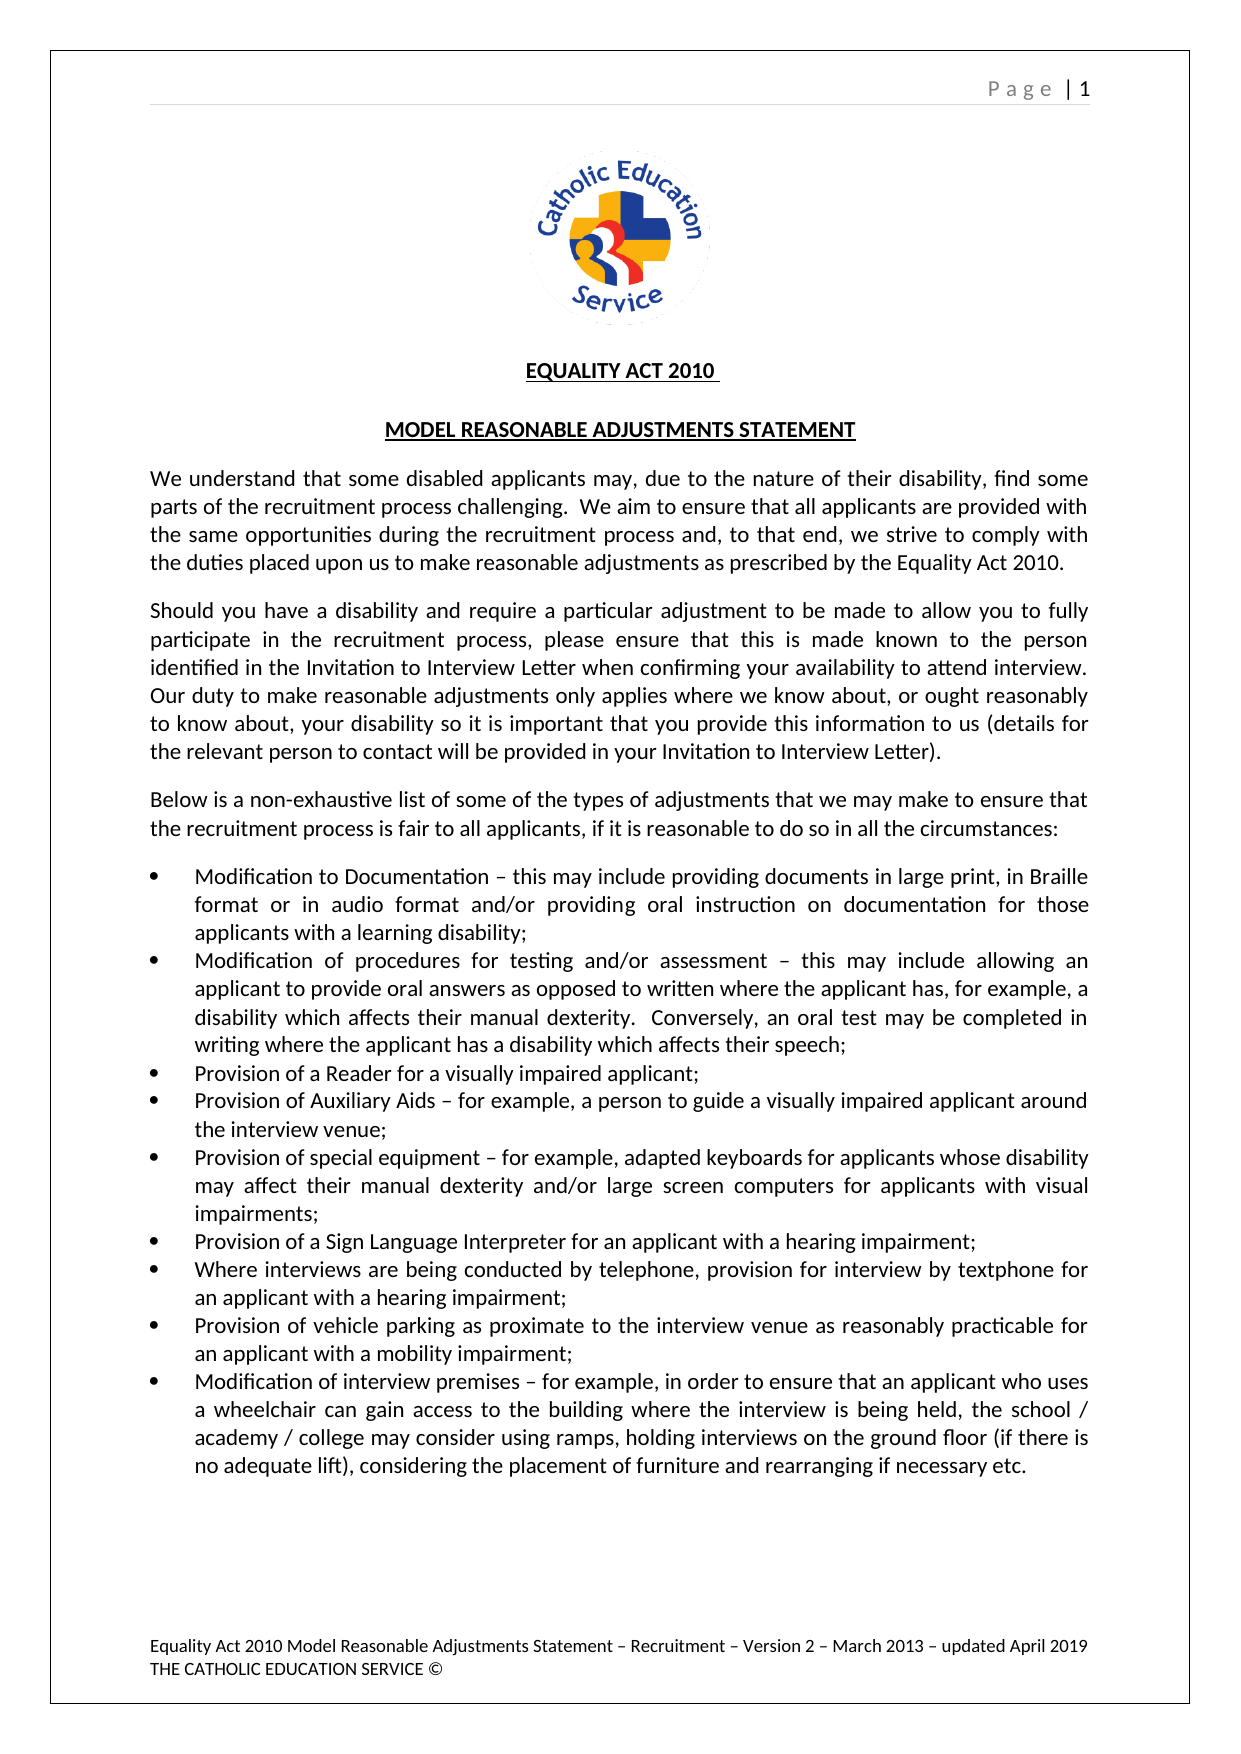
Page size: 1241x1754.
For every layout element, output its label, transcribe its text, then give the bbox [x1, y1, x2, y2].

list Provision of a Sign Language Interpreter for an applicant with a hearing impairment; [150, 1227, 1090, 1255]
list Modification of procedures for testing and/or assessment – this may include allowing an applicant to provide oral answers as opposed to written where the applicant has, for example, a disability which affects their manual dexterity. Conversely, an oral test may be completed in writing where the applicant has a disability which affects their speech; [150, 947, 1090, 1059]
list Provision of special equipment – for example, adapted keyboards for applicants whose disability may affect their manual dexterity and/or large screen computers for applicants with visual impairments; [150, 1143, 1090, 1227]
picture [528, 150, 712, 327]
list Modification of interview premises – for example, in order to ensure that an applicant who uses a wheelchair can gain access to the building where the interview is being held, the school / academy / college may consider using ramps, holding interviews on the ground floor (if there is no adequate lift), considering the placement of furniture and rearranging if necessary etc. [150, 1367, 1090, 1479]
text MODEL REASONABLE ADJUSTMENTS STATEMENT [150, 405, 1090, 443]
text EQUALITY ACT 2010 [150, 347, 1090, 384]
text We understand that some disabled applicants may, due to the nature of their disability, find some parts of the recruitment process challenging. We aim to ensure that all applicants are provided with the same opportunities during the recruitment process and, to that end, we strive to comply with the duties placed upon us to make reasonable adjustments as prescribed by the Equality Act 2010. [150, 464, 1090, 576]
text Should you have a disability and require a particular adjustment to be made to allow you to fully participate in the recruitment process, please ensure that this is made known to the person identified in the Invitation to Interview Letter when confirming your availability to attend interview. Our duty to make reasonable adjustments only applies where we know about, or ought reasonably to know about, your disability so it is important that you provide this information to us (details for the relevant person to contact will be provided in your Invitation to Interview Letter). [150, 597, 1090, 765]
list Provision of vehicle parking as proximate to the interview venue as reasonably practicable for an applicant with a mobility impairment; [150, 1311, 1090, 1367]
list Where interviews are being conducted by telephone, provision for interview by textphone for an applicant with a hearing impairment; [150, 1255, 1090, 1311]
list Modification to Documentation – this may include providing documents in large print, in Braille format or in audio format and/or providing oral instruction on documentation for those applicants with a learning disability; [150, 862, 1090, 947]
list Provision of a Reader for a visually impaired applicant; [150, 1059, 1090, 1087]
list Provision of Auxiliary Aids – for example, a person to guide a visually impaired applicant around the interview venue; [150, 1087, 1090, 1143]
text Below is a non-exhaustive list of some of the types of adjustments that we may make to ensure that the recruitment process is fair to all applicants, if it is reasonable to do so in all the circumstances: [150, 786, 1090, 842]
